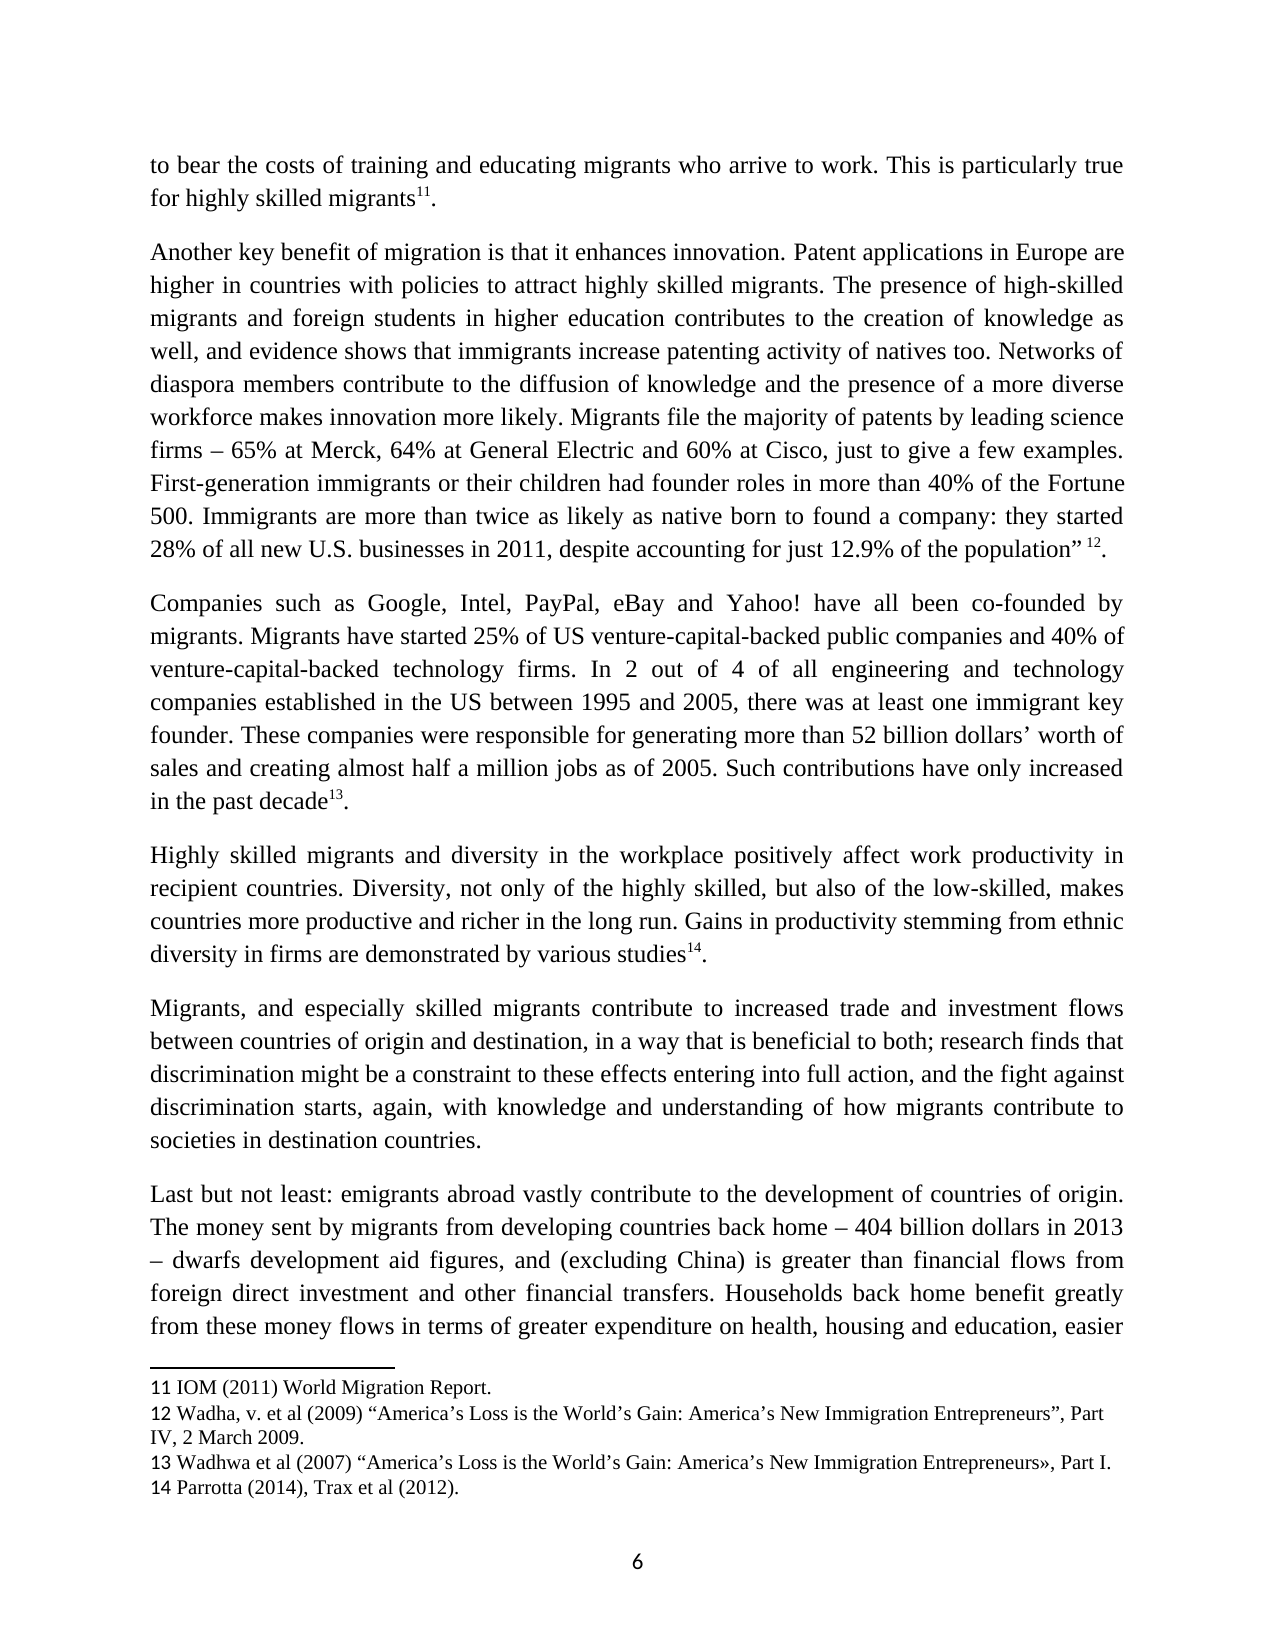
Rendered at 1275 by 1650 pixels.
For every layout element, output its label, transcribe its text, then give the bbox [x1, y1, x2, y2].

text Highly skilled migrants and diversity in the workplace positively affect work productivity in recipient countries. Diversity, not only of the highly skilled, but also of the low-skilled, makes countries more productive and richer in the long run. Gains in productivity stemming from ethnic diversity in firms are demonstrated by various studies. [150, 935, 1125, 968]
text Another key benefit of migration is that it enhances innovation. Patent applications in Europe are higher in countries with policies to attract highly skilled migrants. The presence of high-skilled migrants and foreign students in higher education contributes to the creation of knowledge as well, and evidence shows that immigrants increase patenting activity of natives too. Networks of diaspora members contribute to the diffusion of knowledge and the presence of a more diverse workforce makes innovation more likely. Migrants file the majority of patents by leading science firms – 65% at Merck, 64% at General Electric and 60% at Cisco, just to give a few examples. First-generation immigrants or their children had founder roles in more than 40% of the Fortune 500. Immigrants are more than twice as likely as native born to found a company: they started 28% of all new U.S. businesses in 2011, despite accounting for just 12.9% of the population” . [150, 497, 1125, 563]
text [150, 1179, 1125, 1339]
text Migrants, and especially skilled migrants contribute to increased trade and investment flows between countries of origin and destination, in a way that is beneficial to both; research finds that discrimination might be a constraint to these effects entering into full action, and the fight against discrimination starts, again, with knowledge and understanding of how migrants contribute to societies in destination countries. [150, 1121, 1125, 1154]
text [150, 150, 1125, 212]
